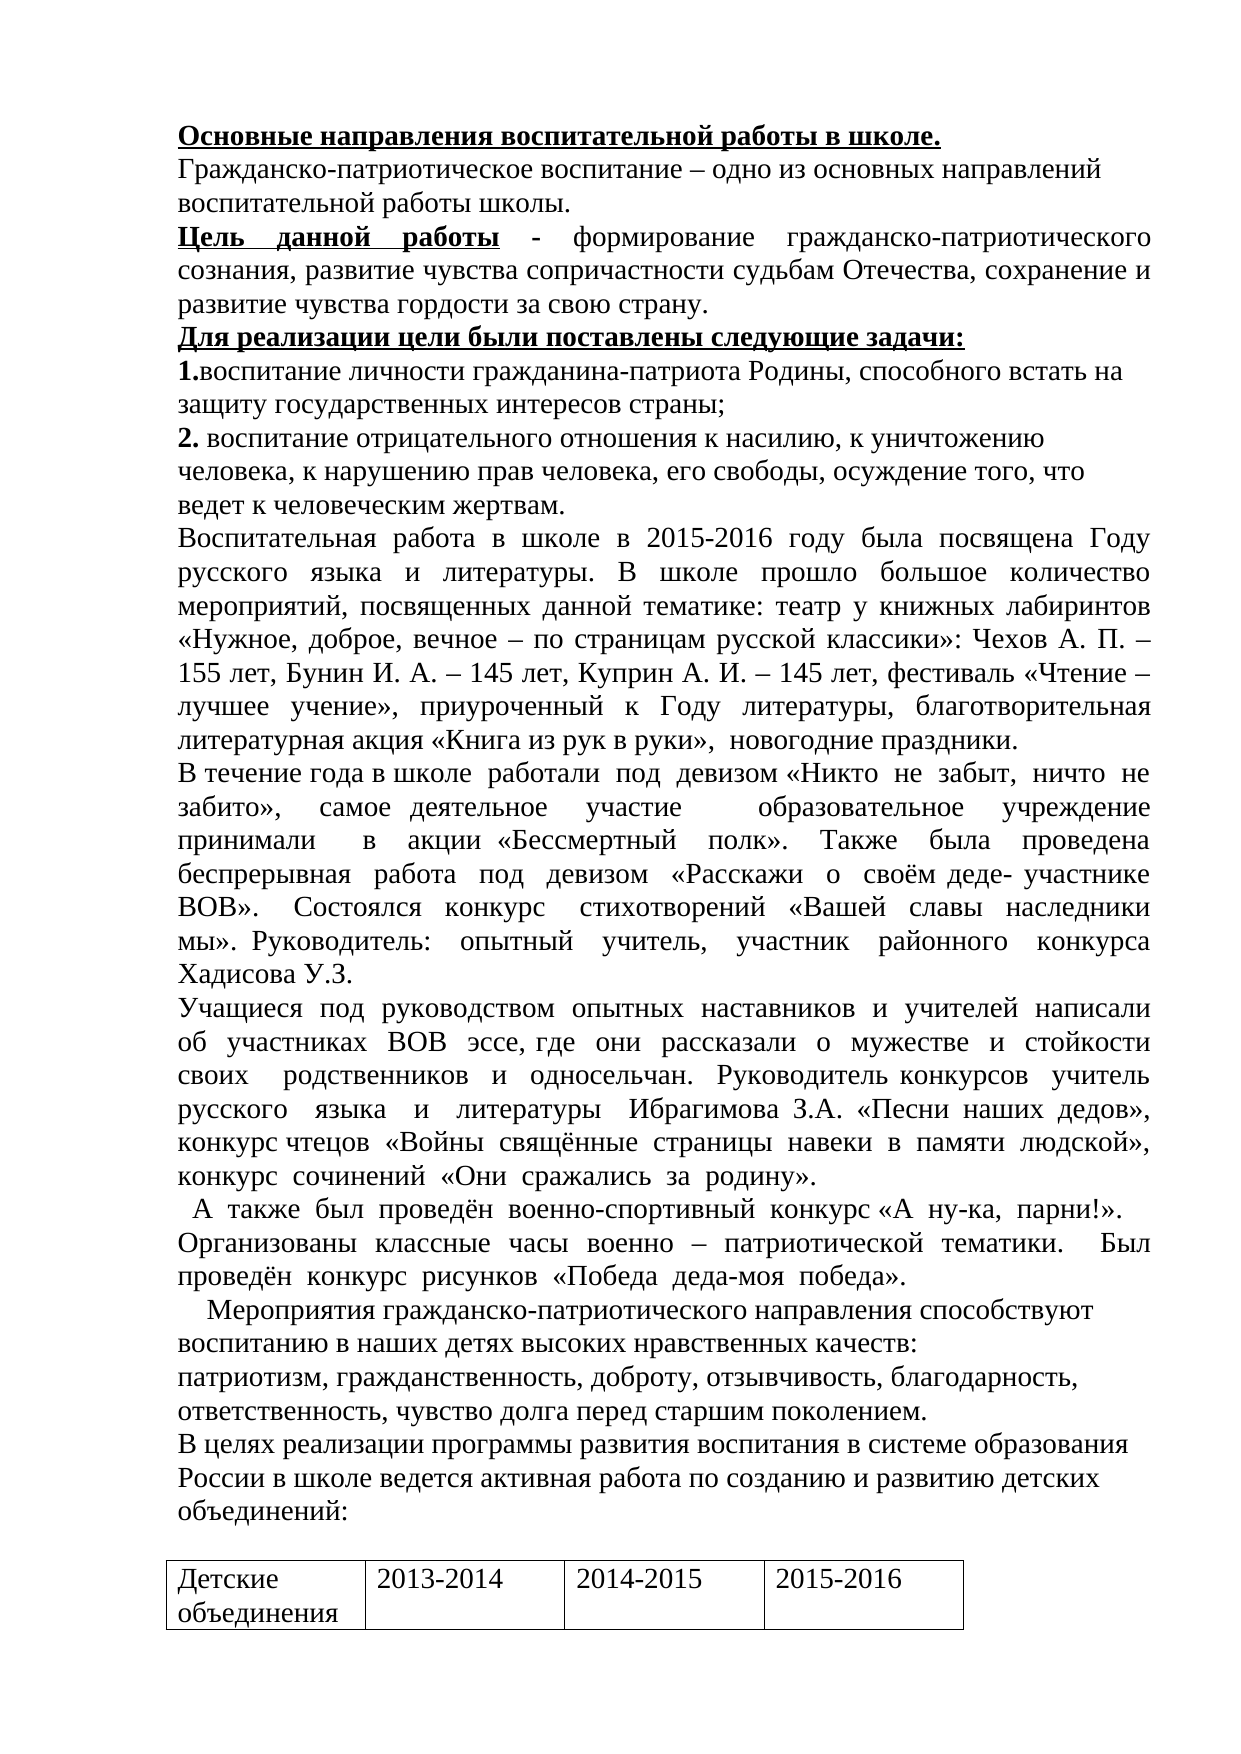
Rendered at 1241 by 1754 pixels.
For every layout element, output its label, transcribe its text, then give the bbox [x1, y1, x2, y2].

text Воспитательная работа в школе в 2015-2016 году была посвящена Году русского языка и литературы. В школе прошло большое количество мероприятий, посвященных данной тематике: театр у книжных лабиринтов «Нужное, доброе, вечное – по страницам русской классики»: Чехов А. П. – 155 лет, Бунин И. А. – 145 лет, Куприн А. И. – 145 лет, фестиваль «Чтение – лучшее учение», приуроченный к Году литературы, благотворительная литературная акция «Книга из рук в руки», новогодние праздники. [177, 521, 1152, 755]
text воспитательной работы школы. [177, 185, 1152, 219]
text ответственность, чувство долга перед старшим поколением. [177, 1393, 1152, 1426]
text Учащиеся под руководством опытных наставников и учителей написали об участниках ВОВ эссе, где они рассказали о мужестве и стойкости своих родственников и односельчан. Руководитель конкурсов учитель русского языка и литературы Ибрагимова З.А. «Песни наших дедов», конкурс чтецов «Войны свящённые страницы навеки в памяти людской», конкурс сочинений «Они сражались за родину». [177, 990, 1152, 1191]
text Основные направления воспитательной работы в школе. [177, 118, 1152, 152]
text Организованы классные часы военно – патриотической тематики. Был проведён конкурс рисунков «Победа деда-моя победа». [177, 1225, 1152, 1292]
text В целях реализации программы развития воспитания в системе образования [177, 1426, 1152, 1460]
text воспитанию в наших детях высоких нравственных качеств: [177, 1326, 1152, 1359]
text Для реализации цели были поставлены следующие задачи: [177, 319, 1152, 353]
table_header 2014-2015 [565, 1561, 764, 1628]
text ведет к человеческим жертвам. [177, 487, 1152, 521]
text России в школе ведется активная работа по созданию и развитию детских [177, 1460, 1152, 1493]
text Цель данной работы - формирование гражданско-патриотического сознания, развитие чувства сопричастности судьбам Отечества, сохранение и развитие чувства гордости за свою страну. [177, 219, 1152, 319]
table_header 2013-2014 [366, 1561, 564, 1628]
text Мероприятия гражданско-патриотического направления способствуют [177, 1292, 1152, 1326]
text объединений: [177, 1493, 1152, 1527]
text защиту государственных интересов страны; [177, 386, 1152, 420]
text человека, к нарушению прав человека, его свободы, осуждение того, что [177, 453, 1152, 487]
text В течение года в школе работали под девизом «Никто не забыт, ничто не забито», самое деятельное участие образовательное учреждение принимали в акции «Бессмертный полк». Также была проведена беспрерывная работа под девизом «Расскажи о своём деде- участнике ВОВ». Состоялся конкурс стихотворений «Вашей славы наследники мы». Руководитель: опытный учитель, участник районного конкурса Хадисова У.З. [177, 755, 1152, 990]
text патриотизм, гражданственность, доброту, отзывчивость, благодарность, [177, 1359, 1152, 1393]
text А также был проведён военно-спортивный конкурс «А ну-ка, парни!». [177, 1191, 1152, 1225]
table_header Детские объединения [167, 1561, 365, 1628]
text Гражданско-патриотическое воспитание – одно из основных направлений [177, 152, 1152, 185]
text 2. воспитание отрицательного отношения к насилию, к уничтожению [177, 420, 1152, 453]
text 1.воспитание личности гражданина-патриота Родины, способного встать на [177, 353, 1152, 386]
table_header 2015-2016 [765, 1561, 963, 1628]
